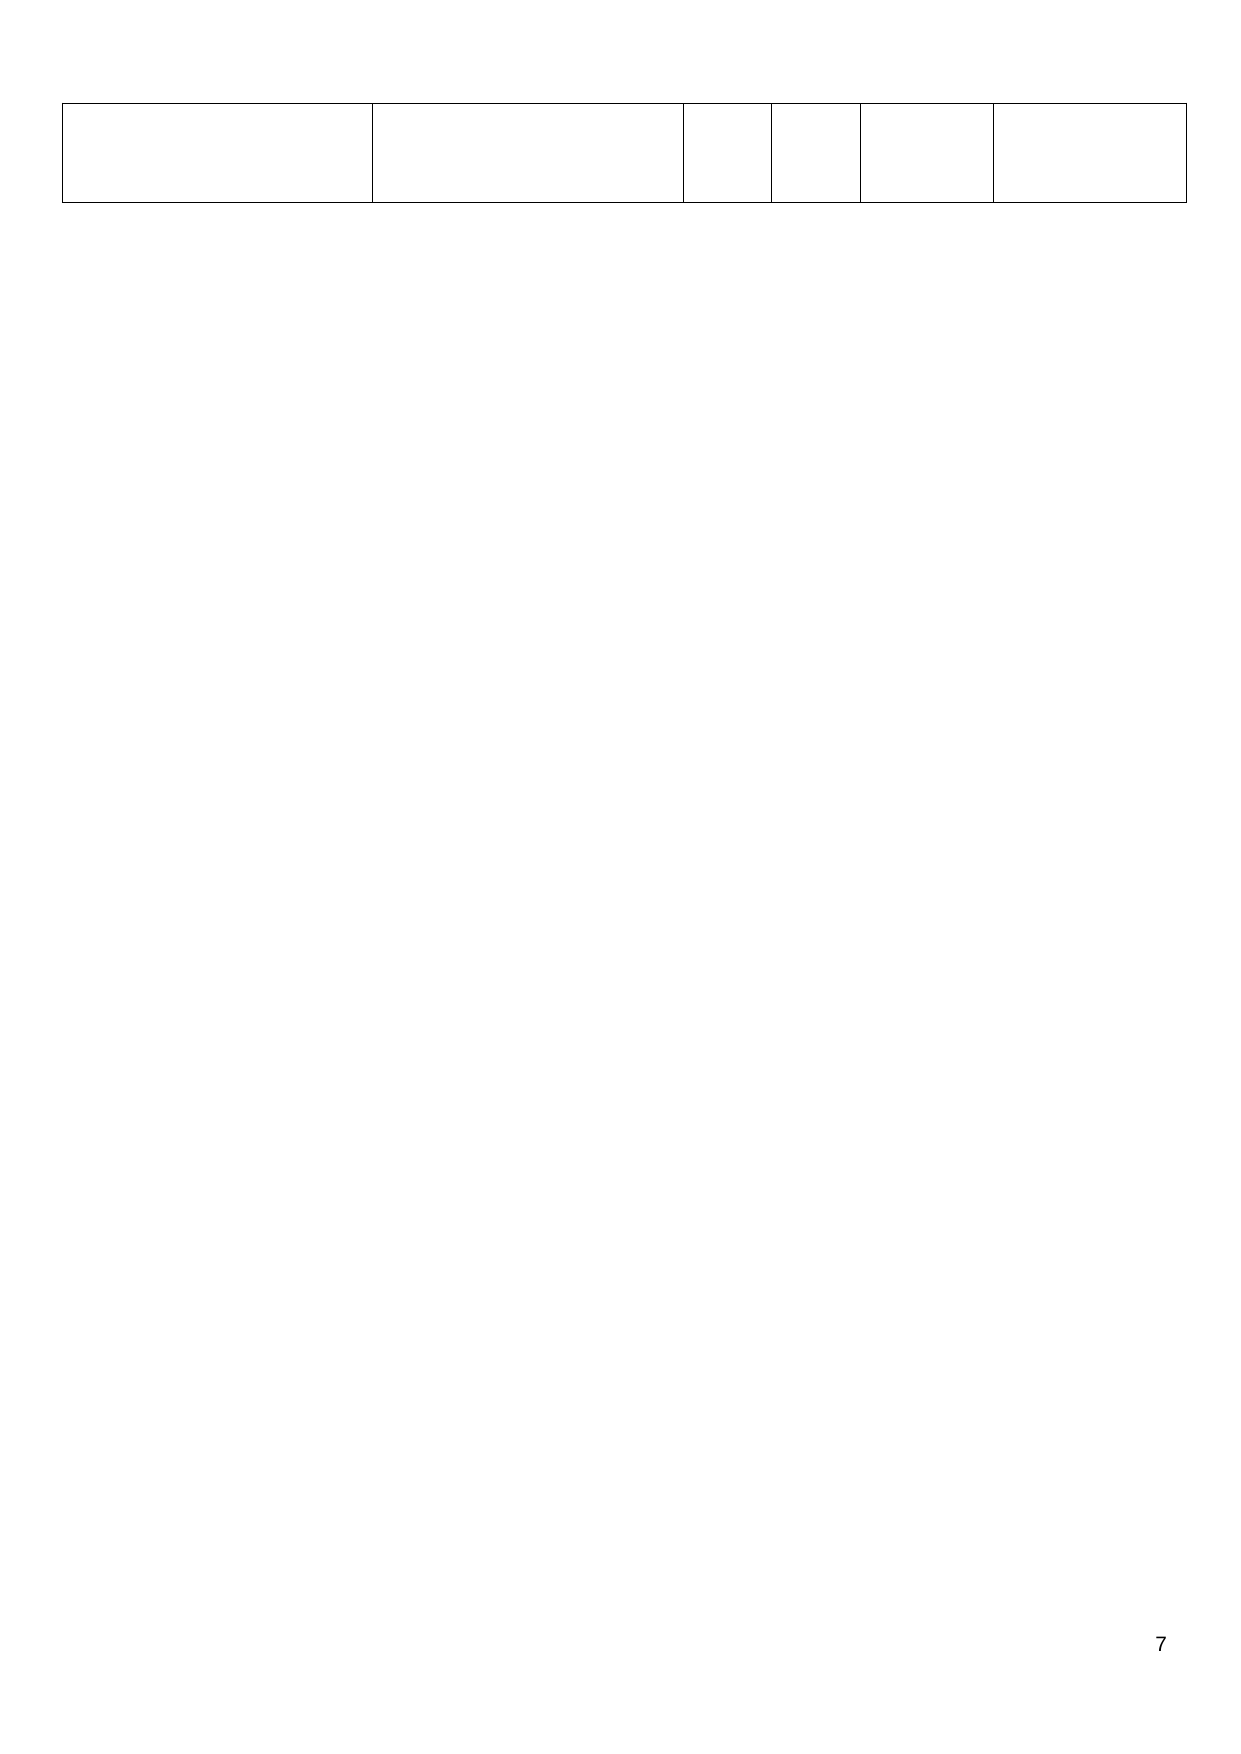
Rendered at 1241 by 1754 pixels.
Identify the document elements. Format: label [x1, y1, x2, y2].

table_cell [861, 104, 993, 202]
table_cell [373, 104, 683, 202]
table_cell [684, 104, 771, 202]
table_cell [63, 104, 372, 202]
table_cell [772, 104, 860, 202]
table_cell [994, 104, 1186, 202]
